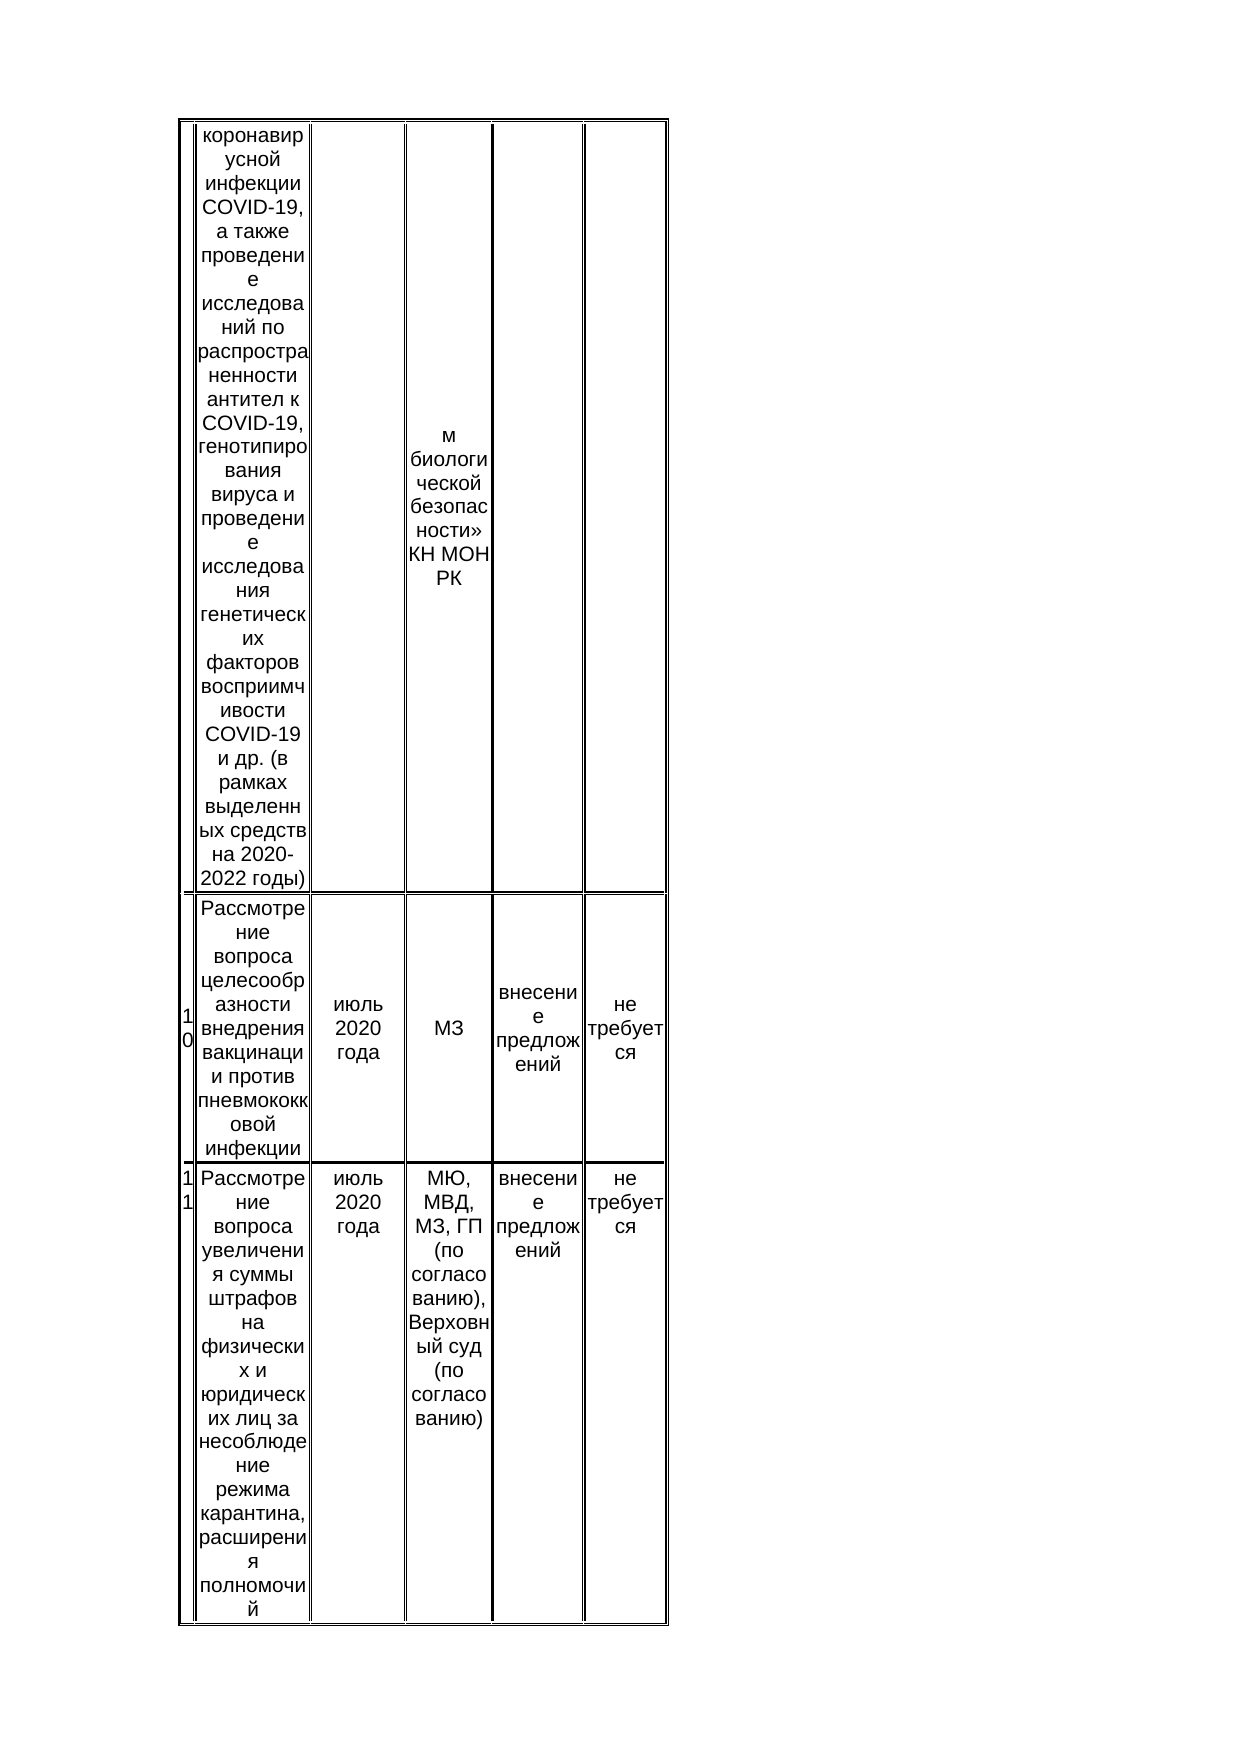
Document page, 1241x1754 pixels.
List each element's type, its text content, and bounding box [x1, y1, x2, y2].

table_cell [311, 122, 406, 891]
table_cell внесение предложений [494, 895, 582, 1161]
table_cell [406, 120, 492, 891]
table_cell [195, 1164, 311, 1623]
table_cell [584, 122, 665, 891]
table_cell июль 2020 года [312, 895, 404, 1161]
table_cell не требуется [586, 891, 666, 1161]
table_cell 11 [181, 1161, 195, 1623]
table_cell 9 [181, 120, 195, 891]
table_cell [195, 122, 311, 891]
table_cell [492, 120, 584, 891]
table_cell МЗ [407, 895, 491, 1161]
table_cell июль 2020 года [311, 1164, 406, 1623]
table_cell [492, 1161, 584, 1623]
table_cell Рассмотрение вопроса целесообразности внедрения вакцинации против пневмококковой инфекции [197, 895, 309, 1161]
table_cell не требуется [584, 1161, 665, 1623]
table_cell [406, 1164, 492, 1623]
